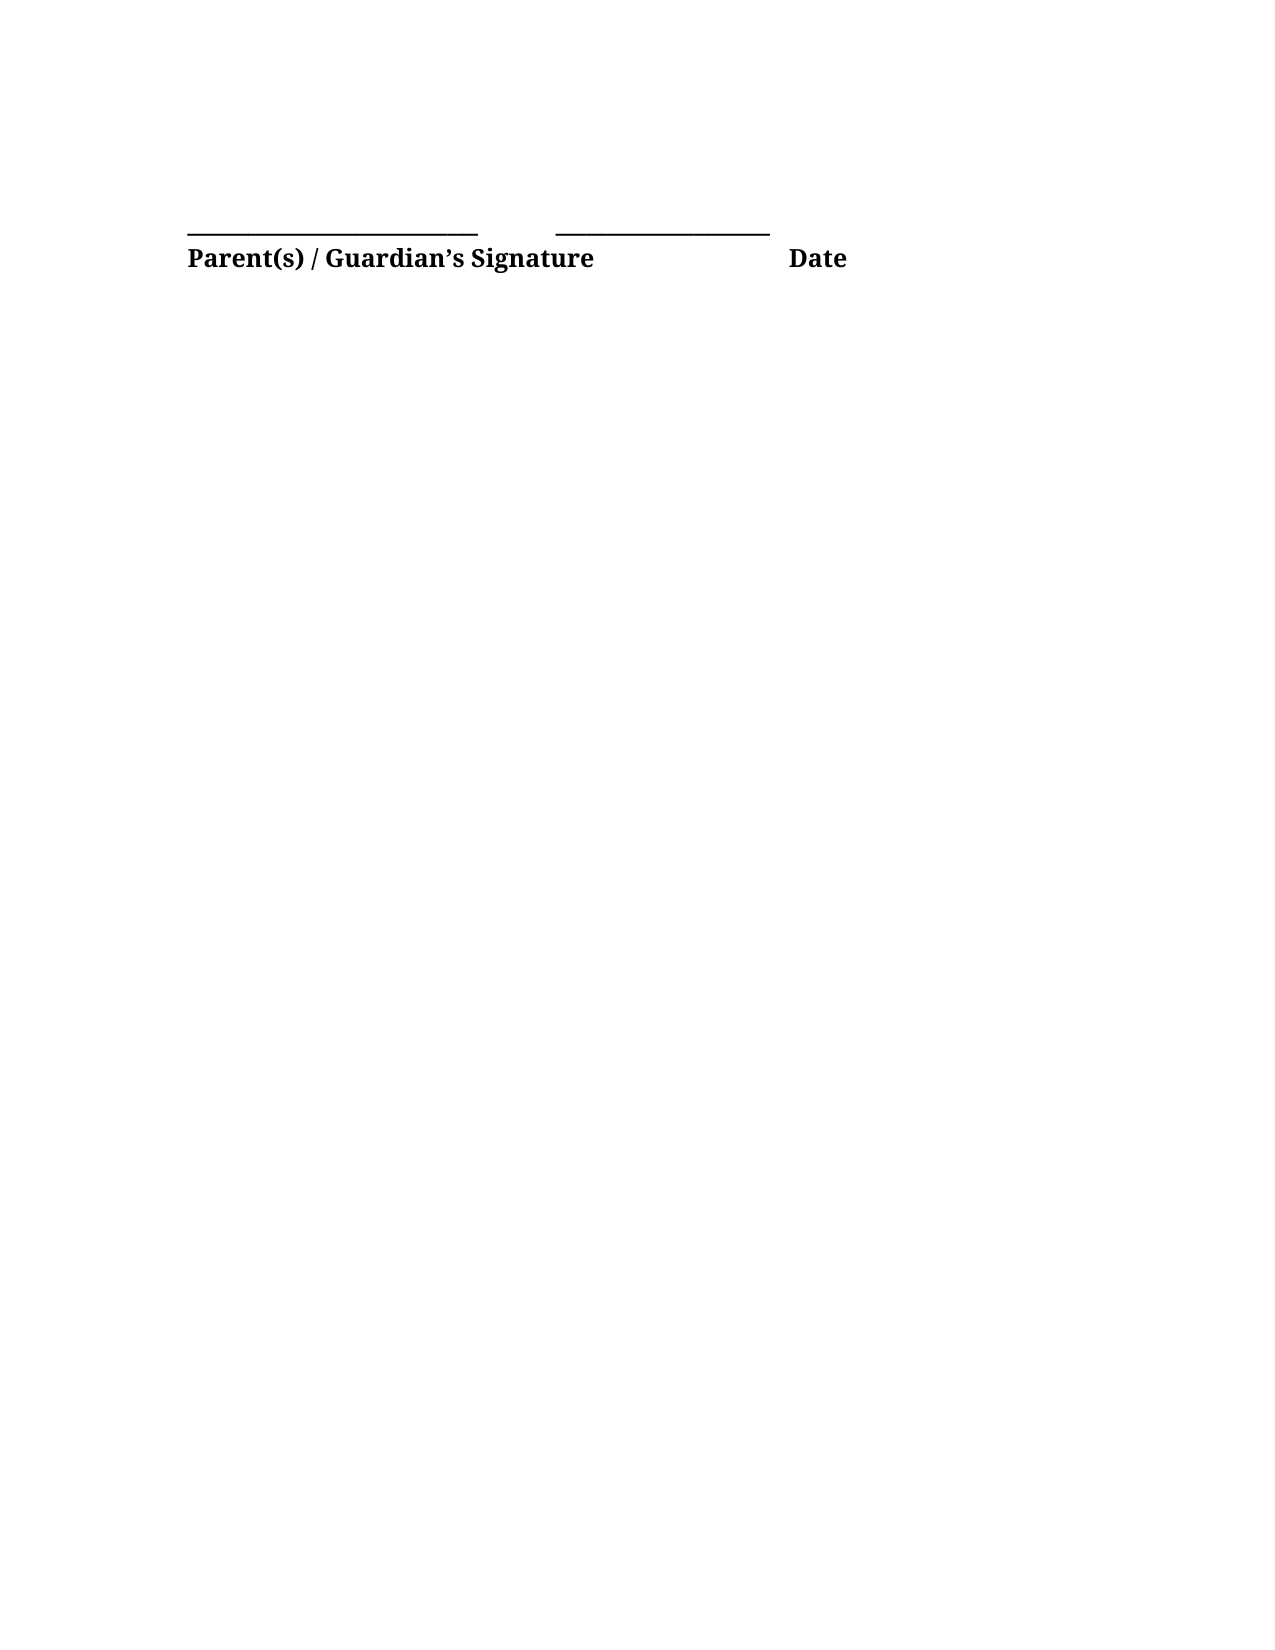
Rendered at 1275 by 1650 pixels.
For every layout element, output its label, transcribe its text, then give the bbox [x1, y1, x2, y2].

text Parent(s) / Guardian’s Signature Date [187, 241, 1087, 275]
text ___________________ ______________ [187, 195, 1087, 241]
